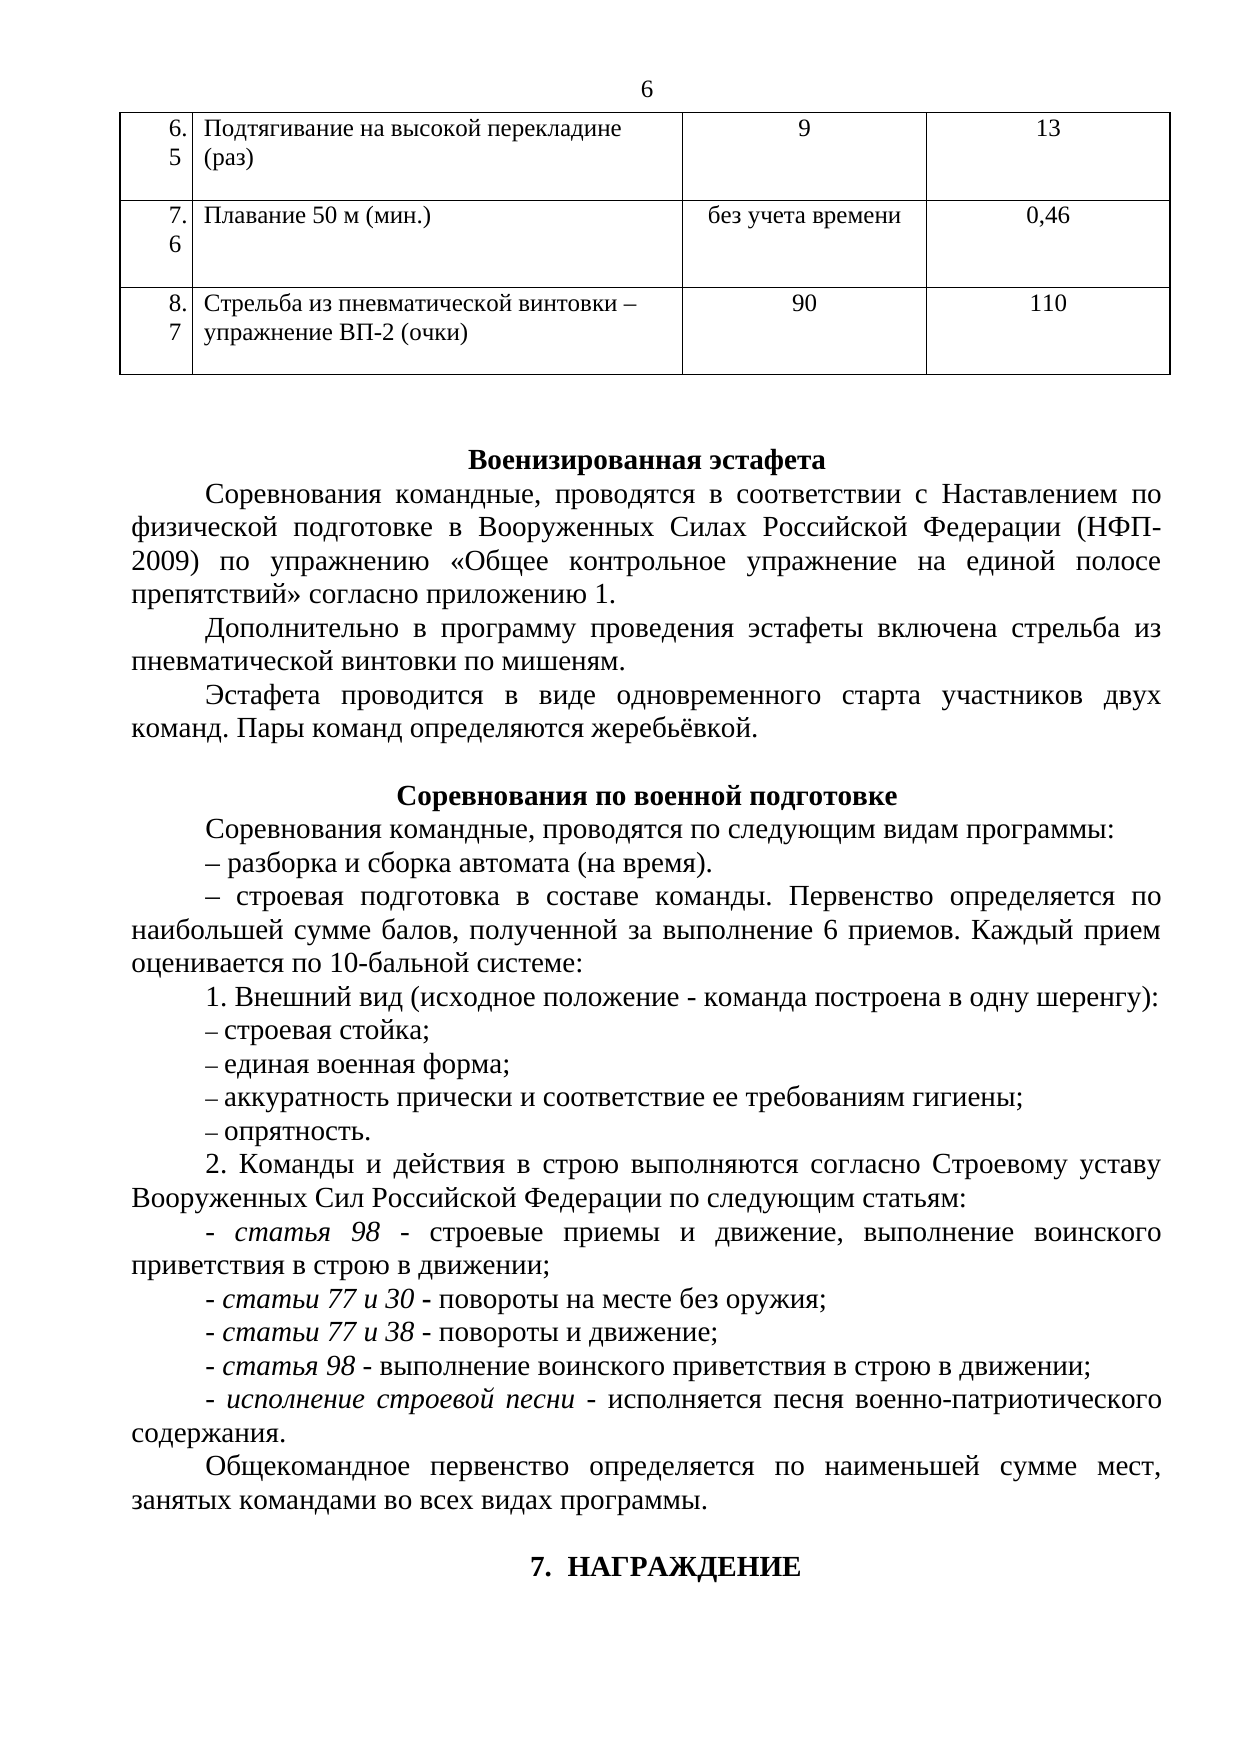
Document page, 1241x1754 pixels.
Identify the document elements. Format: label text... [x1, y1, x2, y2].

text Общекомандное первенство определяется по наименьшей сумме мест, занятых командами во всех видах программы. [131, 1448, 1162, 1516]
text - статьи 77 и 30 - повороты на месте без оружия; [131, 1281, 1162, 1314]
list НАГРАЖДЕНИЕ [169, 1549, 1162, 1583]
text Соревнования командные, проводятся в соответствии с Наставлением по физической подготовке в Вооруженных Силах Российской Федерации (НФП-2009) по упражнению «Общее контрольное упражнение на единой полосе препятствий» согласно приложению 1. [131, 476, 1162, 610]
text Соревнования по военной подготовке [131, 778, 1162, 811]
table_cell Стрельба из пневматической винтовки – упражнение ВП-2 (очки) [193, 288, 682, 374]
table_cell Подтягивание на высокой перекладине (раз) [193, 113, 682, 199]
text – опрятность. [131, 1113, 1162, 1147]
table_cell без учета времени [683, 201, 926, 287]
text - статья 98 - строевые приемы и движение, выполнение воинского приветствия в строю в движении; [131, 1214, 1162, 1281]
text - статьи 77 и 38 - повороты и движение; [131, 1314, 1162, 1348]
text - исполнение строевой песни - исполняется песня военно-патриотического содержания. [131, 1381, 1162, 1448]
text – строевая стойка; [131, 1012, 1162, 1046]
text Военизированная эстафета [131, 442, 1162, 476]
text - статья 98 - выполнение воинского приветствия в строю в движении; [131, 1348, 1162, 1381]
table_cell 7. [121, 288, 192, 374]
text Эстафета проводится в виде одновременного старта участников двух команд. Пары команд определяются жеребьёвкой. [131, 677, 1162, 744]
text – единая военная форма; [131, 1046, 1162, 1079]
text Дополнительно в программу проведения эстафеты включена стрельба из пневматической винтовки по мишеням. [131, 610, 1162, 677]
table_cell 9 [683, 113, 926, 199]
table_cell 5. [121, 113, 192, 199]
table_cell 110 [927, 288, 1169, 374]
table_cell 90 [683, 288, 926, 374]
table_cell 0,46 [927, 201, 1169, 287]
text 1. Внешний вид (исходное положение - команда построена в одну шеренгу): [131, 979, 1162, 1012]
text – аккуратность прически и соответствие ее требованиям гигиены; [131, 1079, 1162, 1113]
table_cell Плавание 50 м (мин.) [193, 201, 682, 287]
table_cell 6. [121, 201, 192, 287]
text – разборка и сборка автомата (на время). [131, 845, 1162, 878]
text Соревнования командные, проводятся по следующим видам программы: [169, 811, 1162, 845]
text – строевая подготовка в составе команды. Первенство определяется по наибольшей сумме балов, полученной за выполнение 6 приемов. Каждый прием оценивается по 10-бальной системе: [131, 878, 1162, 979]
text 2. Команды и действия в строю выполняются согласно Строевому уставу Вооруженных Сил Российской Федерации по следующим статьям: [131, 1147, 1162, 1214]
table_cell 13 [927, 113, 1169, 199]
